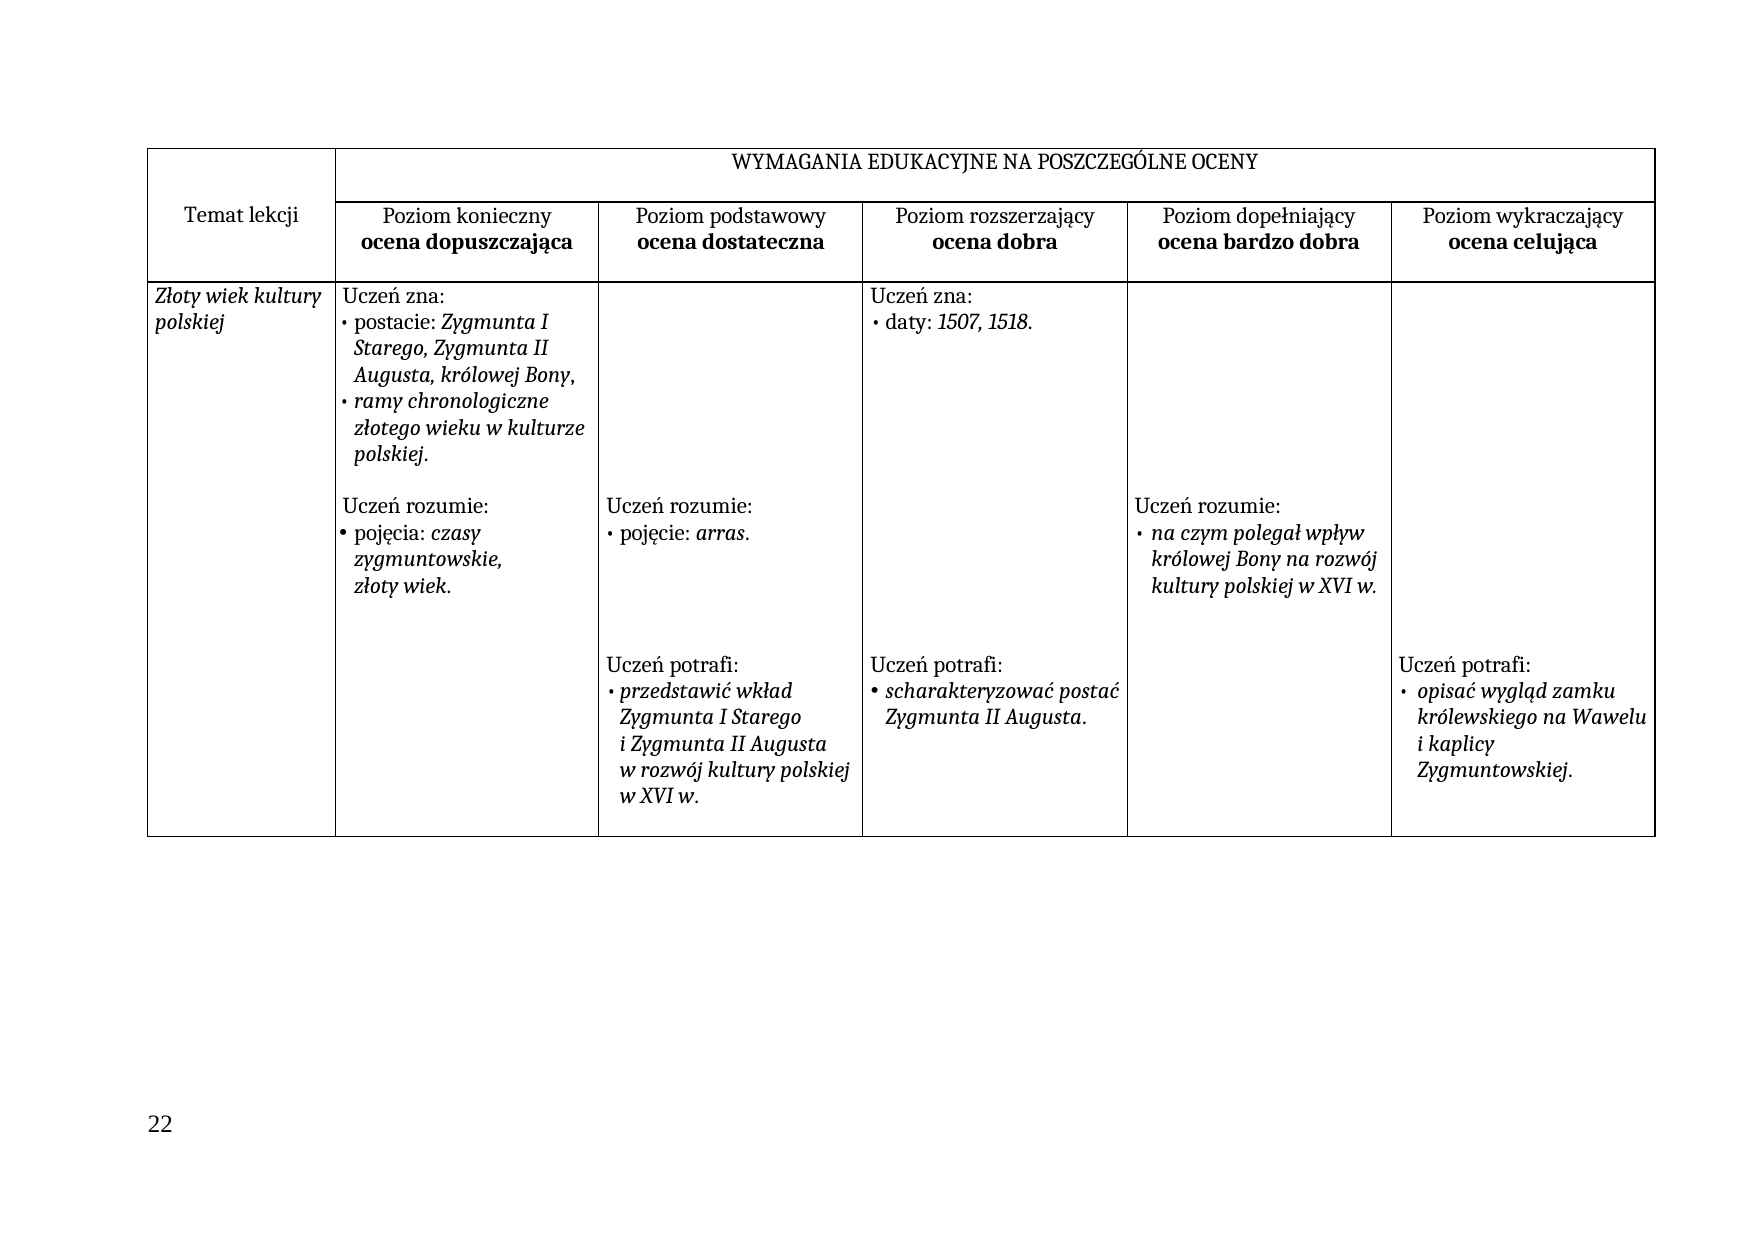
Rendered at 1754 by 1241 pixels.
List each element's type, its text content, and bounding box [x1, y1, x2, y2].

table_cell Uczeń zna: postacie: Zygmunta I Starego, Zygmunta II Augusta, królowej Bony, ramy chronologiczne złotego wieku w kulturze polskiej. Uczeń rozumie: pojęcia: czasy zygmuntowskie, złoty wiek. [336, 283, 598, 836]
table_cell Uczeń potrafi: opisać wygląd zamku królewskiego na Wawelu i kaplicy Zygmuntowskiej. [1392, 283, 1654, 836]
table_cell Poziom wykraczający ocena celująca [1392, 203, 1654, 281]
table_header WYMAGANIA EDUKACYJNE NA POSZCZEGÓLNE OCENY [336, 149, 1654, 201]
table_cell Uczeń rozumie: pojęcie: arras. Uczeń potrafi: przedstawić wkład Zygmunta I Starego i Zygmunta II Augusta w rozwój kultury polskiej w XVI w. [599, 283, 862, 836]
table_cell Poziom podstawowy ocena dostateczna [599, 203, 862, 281]
table_cell Uczeń rozumie: na czym polegał wpływ królowej Bony na rozwój kultury polskiej w XVI w. [1128, 283, 1391, 836]
table_header Temat lekcji [148, 149, 335, 281]
table_cell Poziom rozszerzający ocena dobra [863, 203, 1127, 281]
table_cell Uczeń zna: daty: 1507, 1518. Uczeń potrafi: scharakteryzować postać Zygmunta II Augusta. [863, 283, 1127, 836]
table_cell Poziom dopełniający ocena bardzo dobra [1128, 203, 1391, 281]
table_cell Poziom konieczny ocena dopuszczająca [336, 203, 598, 281]
table_cell Złoty wiek kultury polskiej [148, 283, 335, 836]
